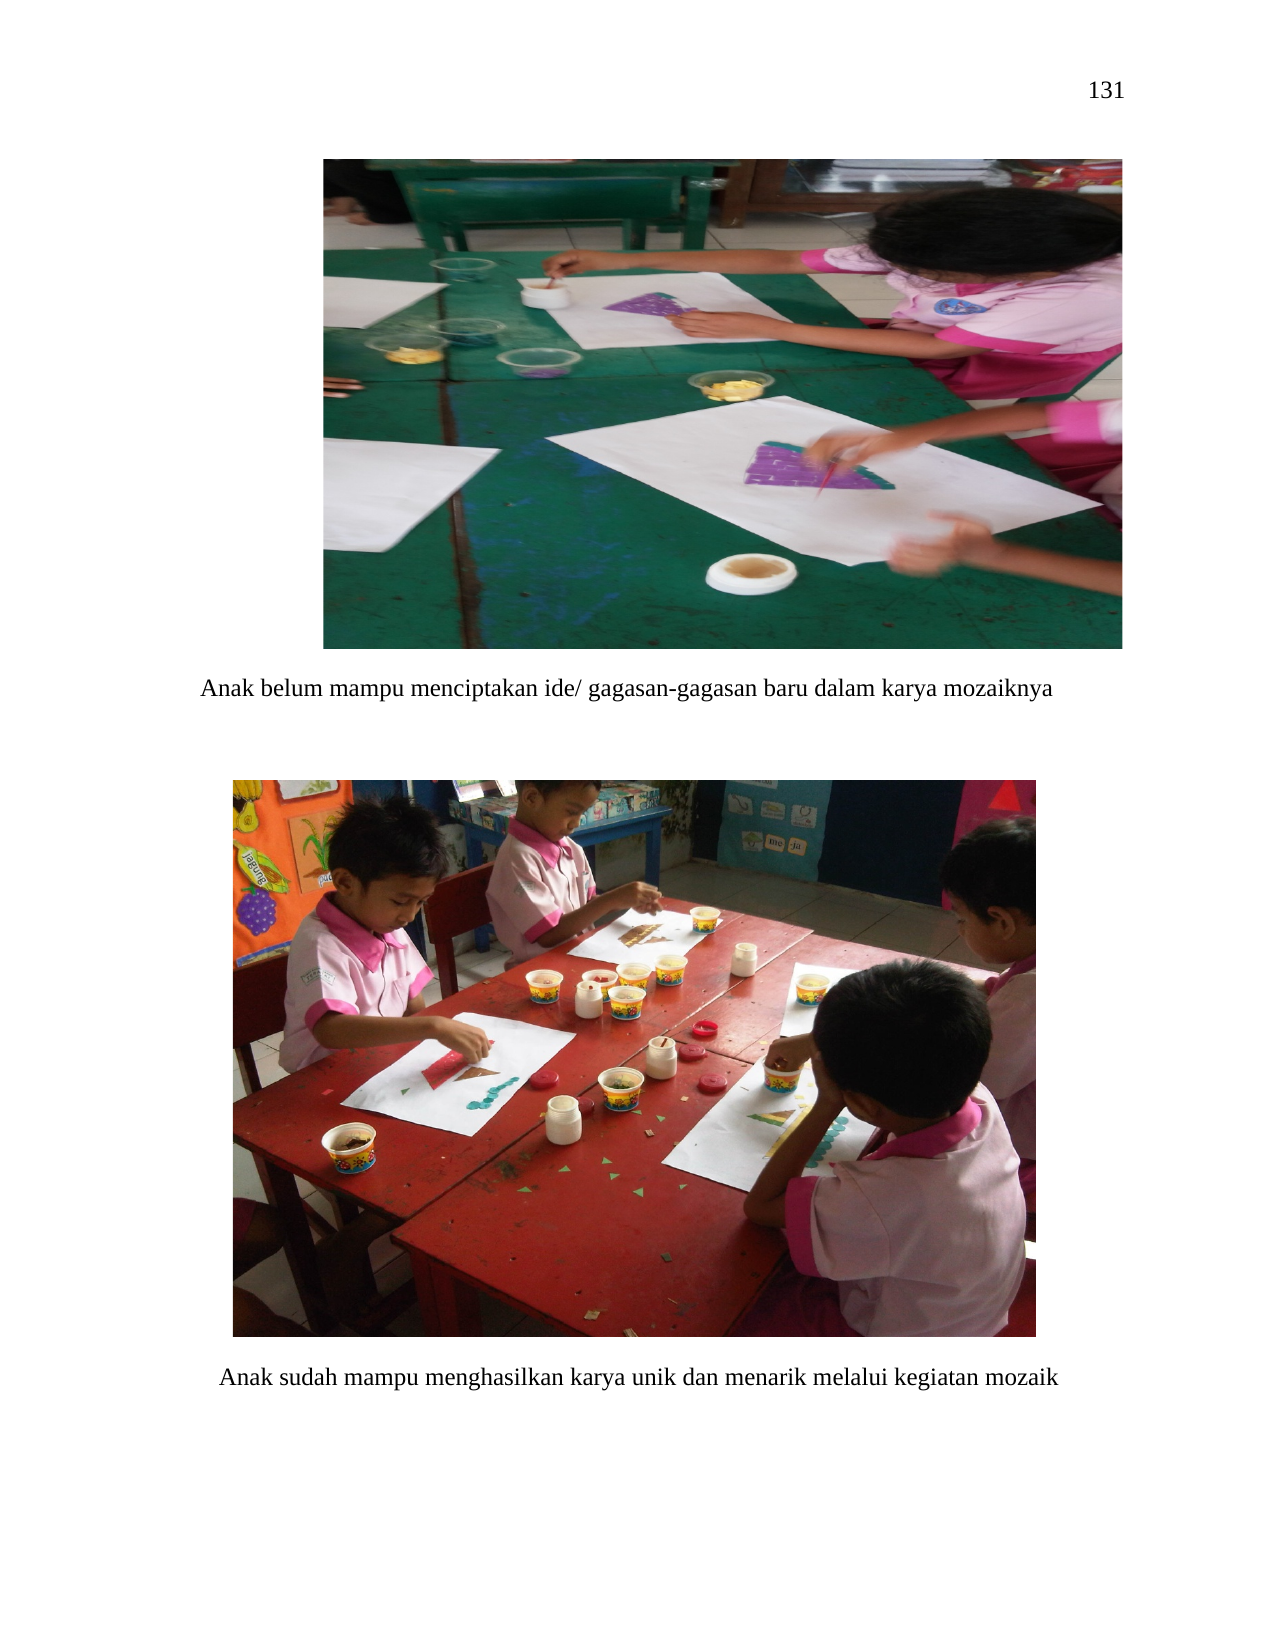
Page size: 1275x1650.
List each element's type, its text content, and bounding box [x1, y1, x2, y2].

picture [232, 780, 1036, 1337]
text Anak sudah mampu menghasilkan karya unik dan menarik melalui kegiatan mozaik [150, 1362, 1125, 1390]
text Anak belum mampu menciptakan ide/ gagasan-gagasan baru dalam karya mozaiknya [150, 673, 1125, 702]
picture [323, 159, 1123, 649]
